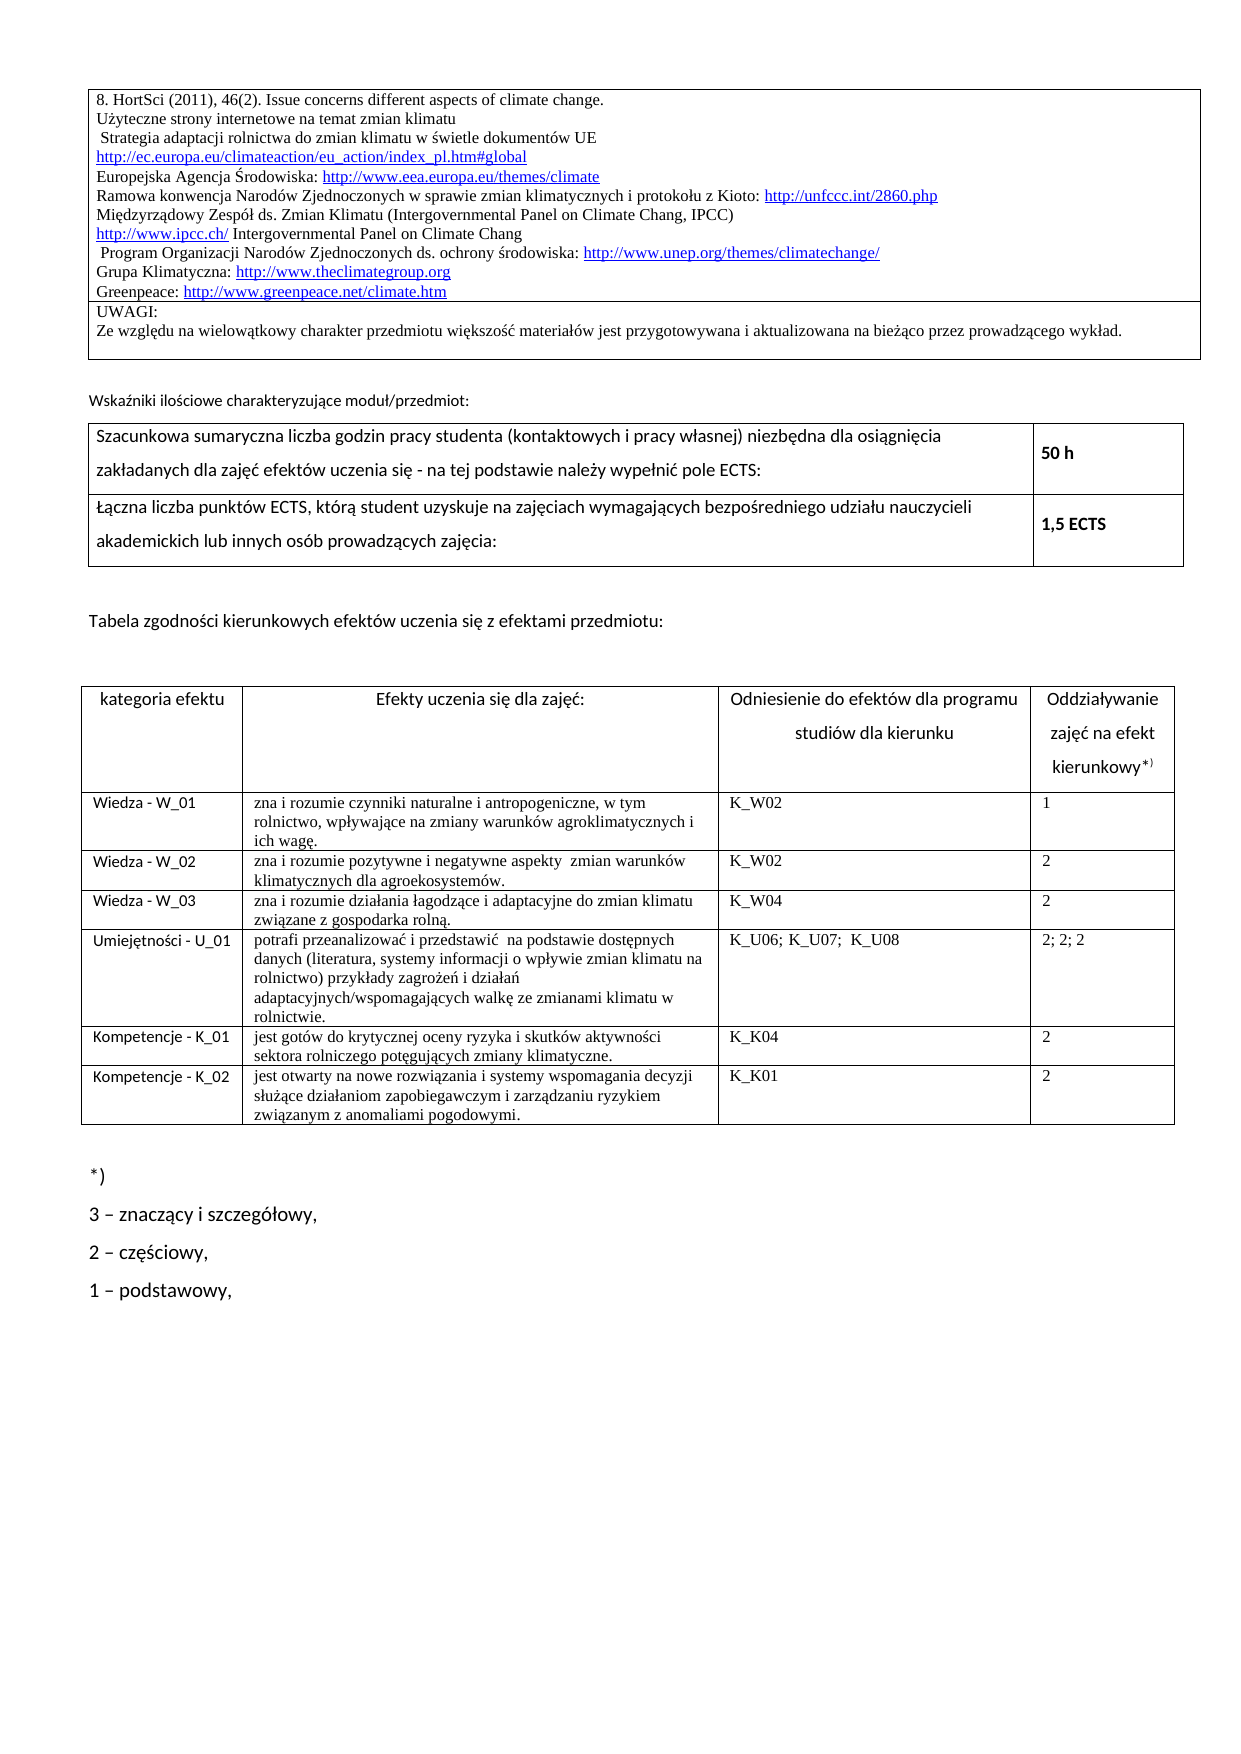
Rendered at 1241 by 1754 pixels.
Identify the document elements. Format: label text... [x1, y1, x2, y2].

table_cell K_U06; K_U07; K_U08 [719, 930, 1030, 1026]
table_cell UWAGI: Ze względu na wielowątkowy charakter przedmiotu większość materiałów jest przygotowywana i aktualizowana na bieżąco przez prowadzącego wykład. [89, 302, 1200, 359]
table_cell potrafi przeanalizować i przedstawić na podstawie dostępnych danych (literatura, systemy informacji o wpływie zmian klimatu na rolnictwo) przykłady zagrożeń i działań adaptacyjnych/wspomagających walkę ze zmianami klimatu w rolnictwie. [243, 930, 718, 1026]
table_cell 2; 2; 2 [1031, 930, 1174, 1026]
table_cell Łączna liczba punktów ECTS, którą student uzyskuje na zajęciach wymagających bezpośredniego udziału nauczycieli akademickich lub innych osób prowadzących zajęcia: [89, 495, 1033, 566]
table_cell K_K01 [719, 1066, 1030, 1124]
table_cell Wiedza - W_03 [82, 891, 242, 929]
table_cell 2 [1031, 891, 1174, 929]
table_cell jest otwarty na nowe rozwiązania i systemy wspomagania decyzji służące działaniom zapobiegawczym i zarządzaniu ryzykiem związanym z anomaliami pogodowymi. [243, 1066, 718, 1124]
table_cell jest gotów do krytycznej oceny ryzyka i skutków aktywności sektora rolniczego potęgujących zmiany klimatyczne. [243, 1027, 718, 1065]
table_cell zna i rozumie działania łagodzące i adaptacyjne do zmian klimatu związane z gospodarka rolną. [243, 891, 718, 929]
table_cell zna i rozumie czynniki naturalne i antropogeniczne, w tym rolnictwo, wpływające na zmiany warunków agroklimatycznych i ich wagę. [243, 793, 718, 850]
table_header Szacunkowa sumaryczna liczba godzin pracy studenta (kontaktowych i pracy własnej) niezbędna dla osiągnięcia zakładanych dla zajęć efektów uczenia się - na tej podstawie należy wypełnić pole ECTS: [89, 424, 1033, 494]
table_header 50 h [1034, 424, 1183, 494]
table_cell 2 [1031, 851, 1174, 889]
table_cell Wiedza - W_02 [82, 851, 242, 889]
table_cell K_W02 [719, 851, 1030, 889]
table_header Oddziaływanie zajęć na efekt kierunkowy*) [1031, 687, 1174, 792]
table_cell 2 [1031, 1066, 1174, 1124]
table_cell Kompetencje - K_01 [82, 1027, 242, 1065]
table_cell K_W02 [719, 793, 1030, 850]
table_cell Wiedza - W_01 [82, 793, 242, 850]
table_cell Umiejętności - U_01 [82, 930, 242, 1026]
table_header Odniesienie do efektów dla programu studiów dla kierunku [719, 687, 1030, 792]
table_header kategoria efektu [82, 687, 242, 792]
table_cell 2 [1031, 1027, 1174, 1065]
text Tabela zgodności kierunkowych efektów uczenia się z efektami przedmiotu: [89, 609, 1152, 632]
text Wskaźniki ilościowe charakteryzujące moduł/przedmiot: [89, 391, 1152, 411]
text 3 – znaczący i szczegółowy, [89, 1201, 1152, 1226]
table_cell zna i rozumie pozytywne i negatywne aspekty zmian warunków klimatycznych dla agroekosystemów. [243, 851, 718, 889]
table_cell 1,5 ECTS [1034, 495, 1183, 566]
text *) [89, 1163, 1152, 1188]
text 2 – częściowy, [89, 1239, 1152, 1264]
table_cell Kompetencje - K_02 [82, 1066, 242, 1124]
table_cell 1 [1031, 793, 1174, 850]
text 1 – podstawowy, [89, 1277, 1152, 1303]
table_cell K_K04 [719, 1027, 1030, 1065]
table_header Efekty uczenia się dla zajęć: [243, 687, 718, 792]
table_cell K_W04 [719, 891, 1030, 929]
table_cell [89, 90, 1200, 301]
